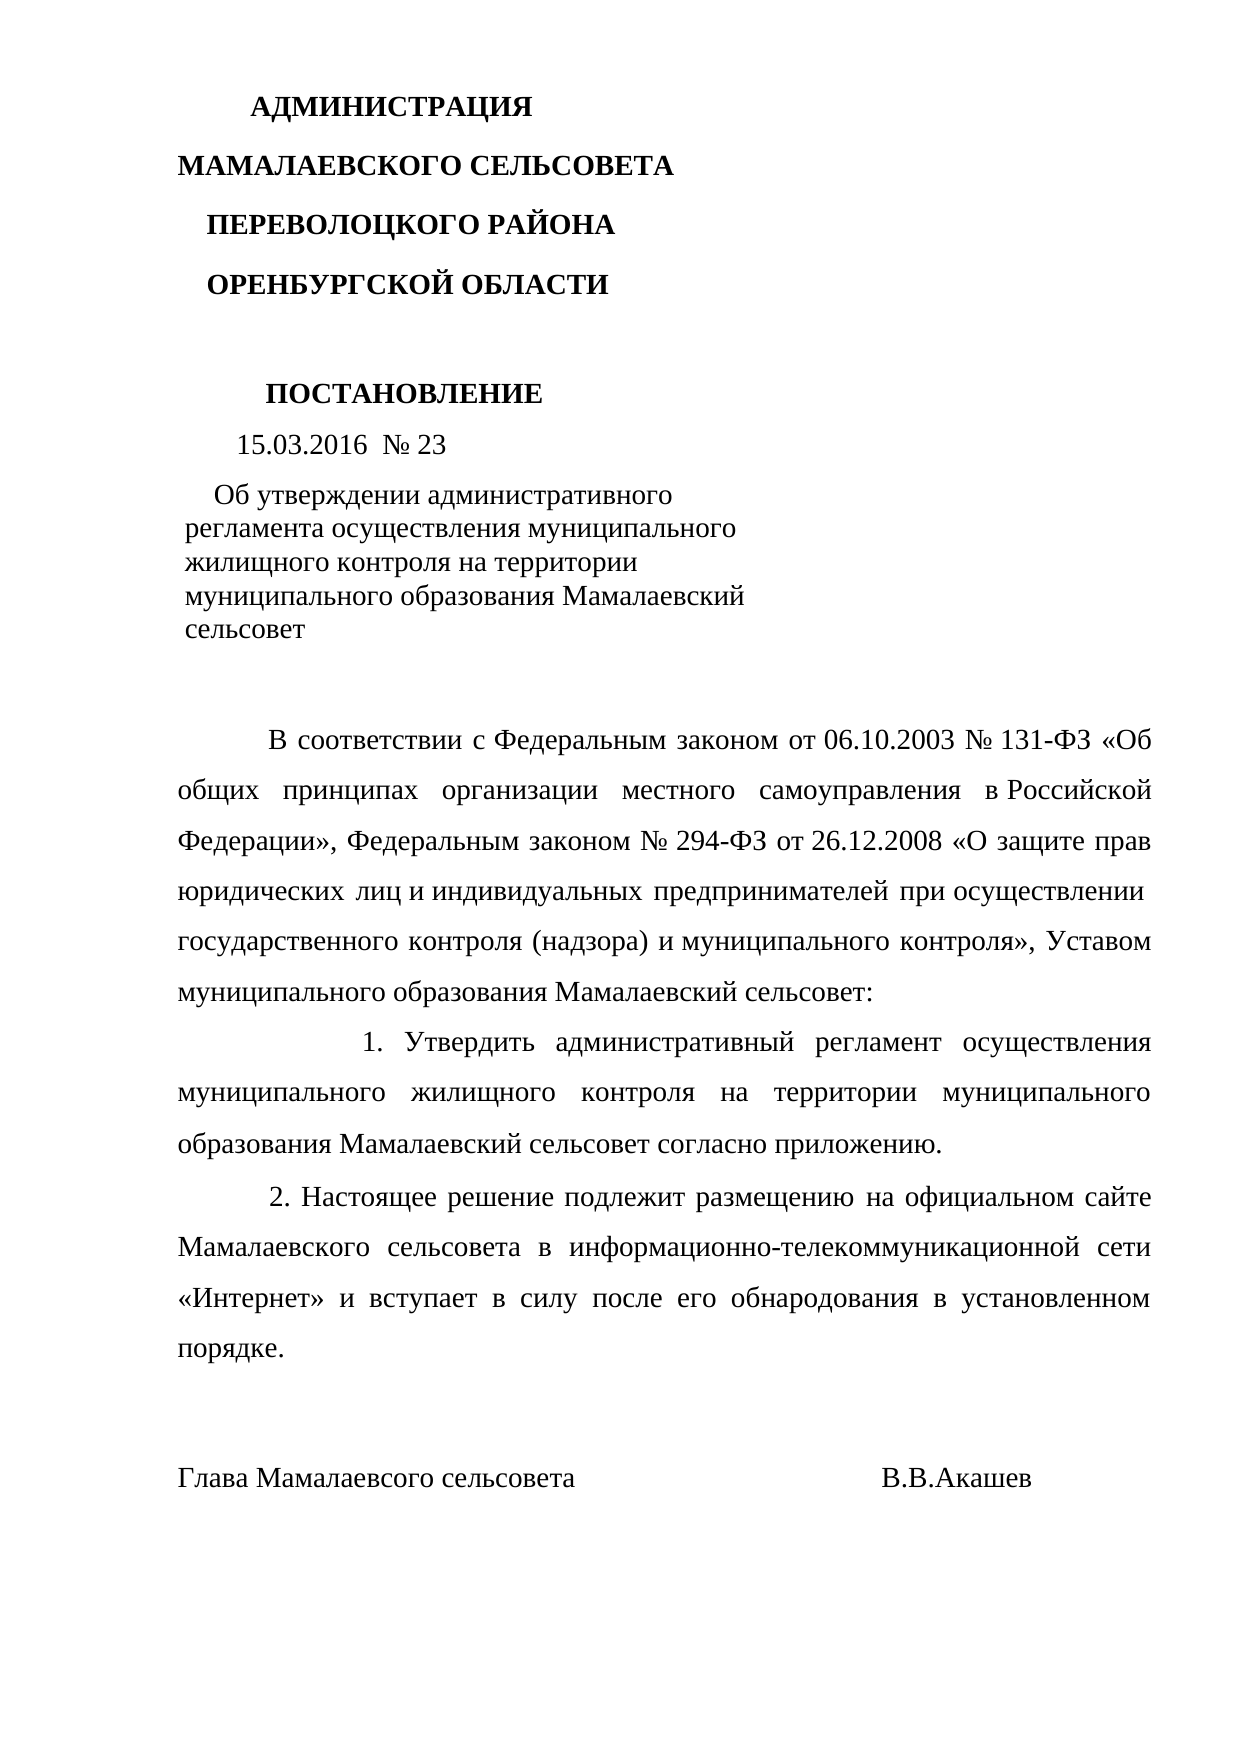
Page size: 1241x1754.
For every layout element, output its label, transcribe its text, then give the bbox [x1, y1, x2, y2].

text Об утверждении административного [177, 477, 1152, 511]
text муниципального образования Мамалаевский [177, 578, 1152, 611]
text АДМИНИСТРАЦИЯ [177, 89, 1152, 122]
text жилищного контроля на территории [177, 544, 1152, 578]
text регламента осуществления муниципального [177, 511, 1152, 544]
text 2. Настоящее решение подлежит размещению на официальном сайте Мамалаевского сельсовета в информационно-телекоммуникационной сети «Интернет» и вступает в силу после его обнародования в установленном порядке. [177, 1179, 1152, 1363]
title 1. Утвердить административный регламент осуществления муниципального жилищного контроля на территории муниципального образования Мамалаевский сельсовет согласно приложению. [177, 1024, 1152, 1161]
text МАМАЛАЕВСКОГО СЕЛЬСОВЕТА [177, 148, 1152, 182]
text В соответствии с Федеральным законом от 06.10.2003 № 131-ФЗ «Об общих принципах организации местного самоуправления в Российской Федерации», Федеральным законом № 294-ФЗ от 26.12.2008 «О защите прав юридических лиц и индивидуальных предпринимателей при осуществлении государственного контроля (надзора) и муниципального контроля», Уставом муниципального образования Мамалаевский сельсовет: [177, 722, 1152, 1007]
text Глава Мамалаевсого сельсовета В.В.Акашев [177, 1460, 1152, 1493]
text ПОСТАНОВЛЕНИЕ [177, 376, 1152, 410]
text 15.03.2016 № 23 [177, 427, 1152, 460]
text ОРЕНБУРГСКОЙ ОБЛАСТИ [177, 267, 1152, 300]
text ПЕРЕВОЛОЦКОГО РАЙОНА [177, 207, 1152, 241]
text сельсовет [177, 611, 1152, 645]
